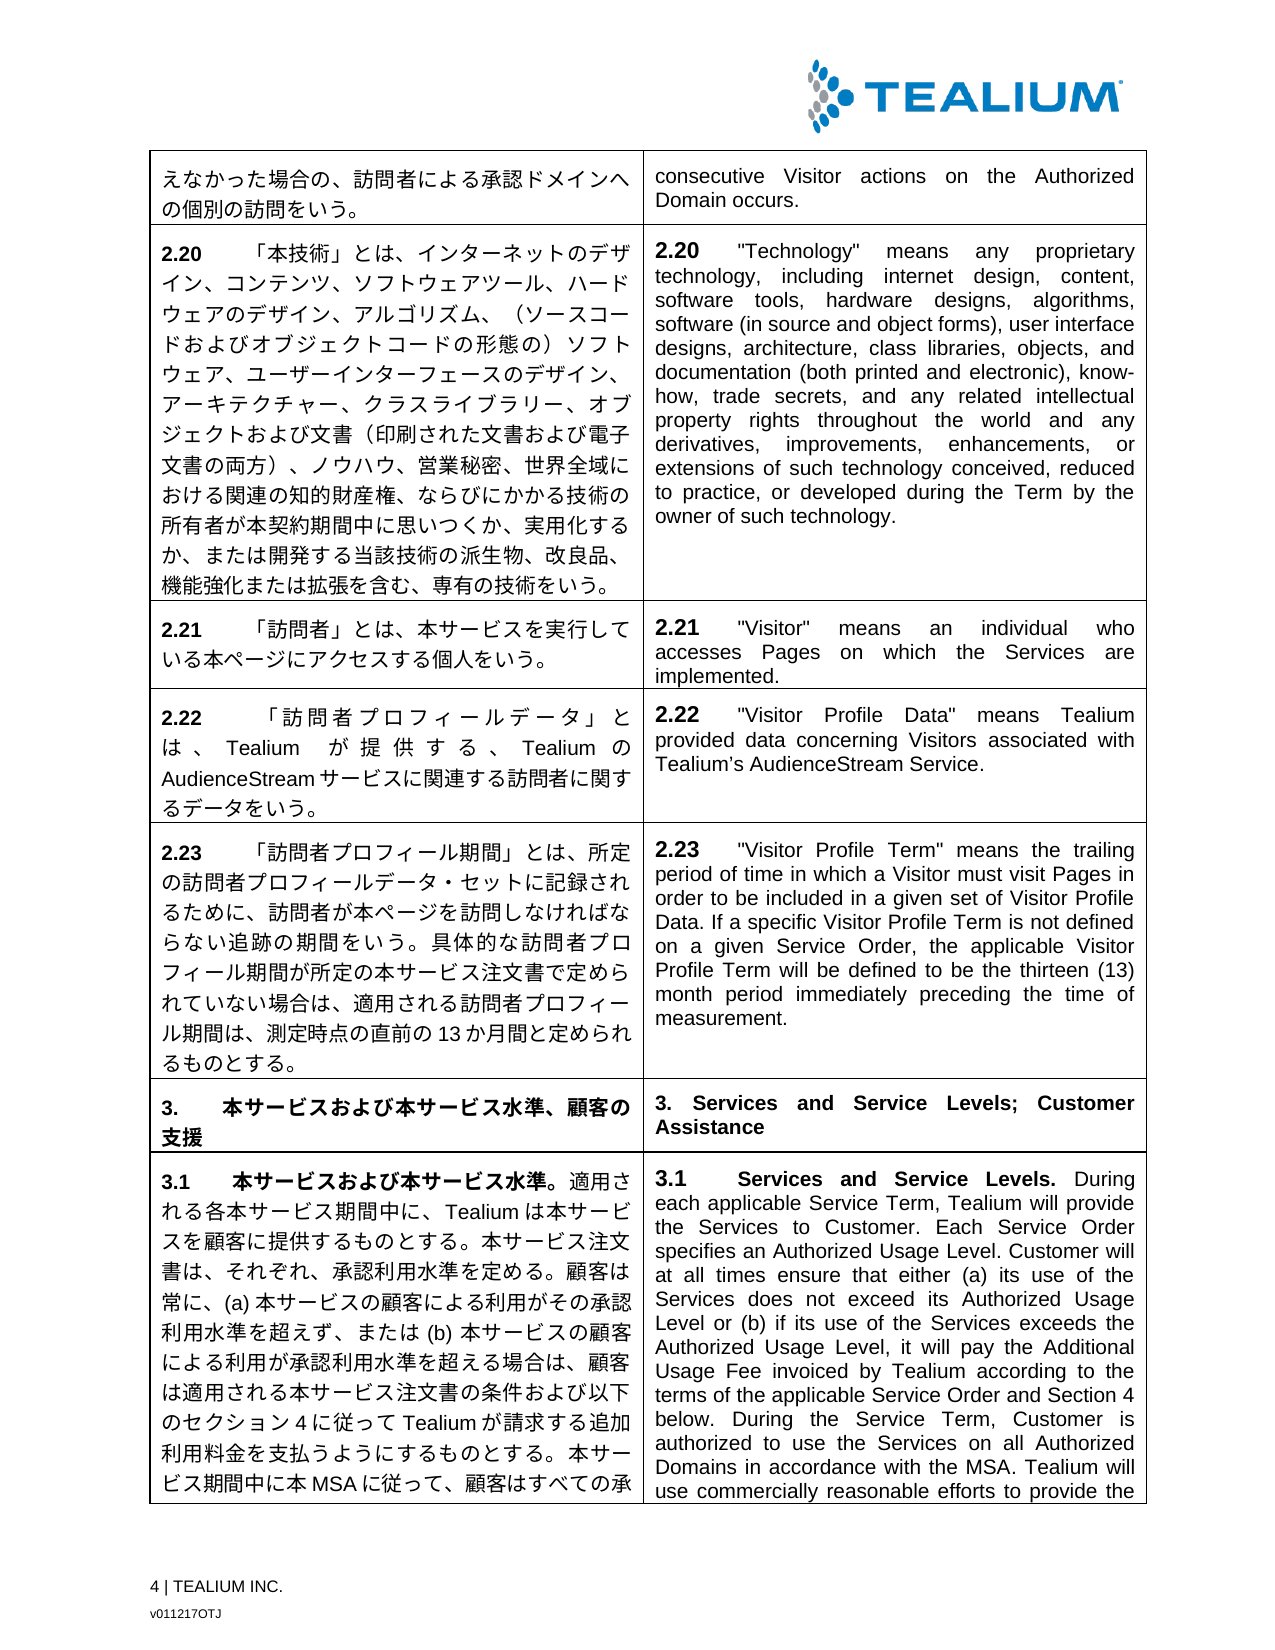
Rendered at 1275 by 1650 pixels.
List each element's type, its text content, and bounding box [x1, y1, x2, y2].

table_cell "Technology" means any proprietary technology, including internet design, content, software tools, hardware designs, algorithms, software (in source and object forms), user interface designs, architecture, class libraries, objects, and documentation (both printed and electronic), know-how, trade secrets, and any related intellectual property rights throughout the world and any derivatives, improvements, enhancements, or extensions of such technology conceived, reduced to practice, or developed during the Term by the owner of such technology. [644, 225, 1146, 600]
table_cell Services and Service Levels; Customer Assistance [644, 1079, 1146, 1151]
table_cell 2.22 「訪問者プロフィールデータ」とは、Tealium が提供する、TealiumのAudienceStreamサービスに関連する訪問者に関するデータをいう。 [151, 689, 643, 822]
table_cell 2.21 「訪問者」とは、本サービスを実行している本ページにアクセスする個人をいう。 [151, 601, 643, 688]
table_cell 2.19 「セッション」とは、訪問者が承認ドメインから出ず、かつ承認ドメインで訪問者の2連続の行動の間における行動のない時間が30分を超えなかった場合の、訪問者による承認ドメインへの個別の訪問をいう。 [151, 151, 643, 224]
table_cell 3. 本サービスおよび本サービス水準、顧客の支援 [151, 1079, 643, 1151]
picture [804, 55, 1125, 138]
table_cell "Visitor" means an individual who accesses Pages on which the Services are implemented. [644, 601, 1146, 688]
table_cell 2.20 「本技術」とは、インターネットのデザイン、コンテンツ、ソフトウェアツール、ハードウェアのデザイン、アルゴリズム、（ソースコードおよびオブジェクトコードの形態の）ソフトウェア、ユーザーインターフェースのデザイン、アーキテクチャー、クラスライブラリー、オブジェクトおよび文書（印刷された文書および電子文書の両方）、ノウハウ、営業秘密、世界全域における関連の知的財産権、ならびにかかる技術の所有者が本契約期間中に思いつくか、実用化するか、または開発する当該技術の派生物、改良品、機能強化または拡張を含む、専有の技術をいう。 [151, 225, 643, 600]
table_cell "Visitor Profile Term" means the trailing period of time in which a Visitor must visit Pages in order to be included in a given set of Visitor Profile Data. If a specific Visitor Profile Term is not defined on a given Service Order, the applicable Visitor Profile Term will be defined to be the thirteen (13) month period immediately preceding the time of measurement. [644, 823, 1146, 1077]
table_cell 2.23 「訪問者プロフィール期間」とは、所定の訪問者プロフィールデータ・セットに記録されるために、訪問者が本ページを訪問しなければならない追跡の期間をいう。具体的な訪問者プロフィール期間が所定の本サービス注文書で定められていない場合は、適用される訪問者プロフィール期間は、測定時点の直前の13か月間と定められるものとする。 [151, 823, 643, 1077]
table_cell "Visitor Profile Data" means Tealium provided data concerning Visitors associated with Tealium’s AudienceStream Service. [644, 689, 1146, 822]
